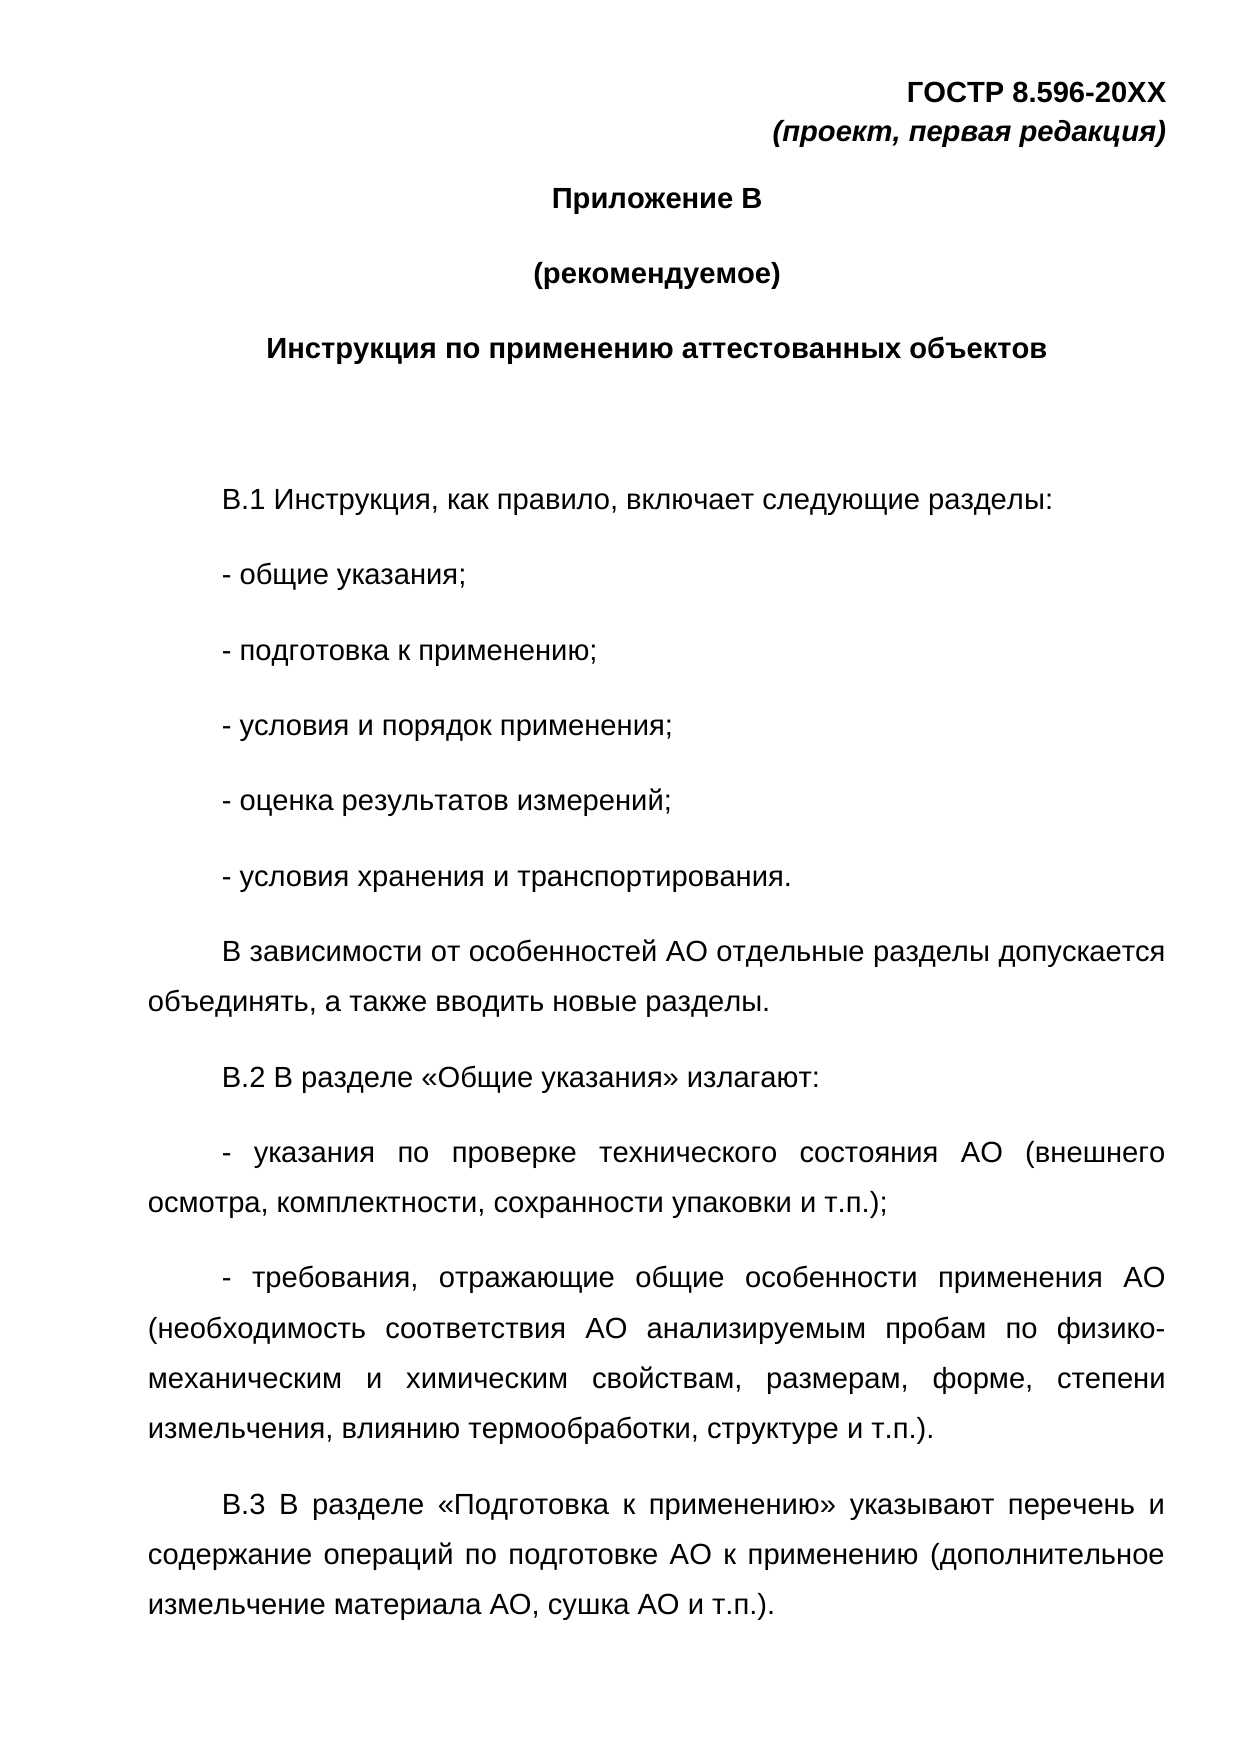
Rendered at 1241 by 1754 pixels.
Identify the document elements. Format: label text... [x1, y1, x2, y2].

text - оценка результатов измерений; [148, 783, 1166, 817]
text В.2 В разделе «Общие указания» излагают: [148, 1059, 1166, 1093]
text В зависимости от особенностей АО отдельные разделы допускается объединять, а также вводить новые разделы. [148, 934, 1166, 1018]
text Инструкция по применению аттестованных объектов [148, 331, 1166, 365]
text - условия и порядок применения; [148, 708, 1166, 742]
text Приложение В [148, 181, 1166, 214]
text В.1 Инструкция, как правило, включает следующие разделы: [148, 482, 1166, 516]
text - указания по проверке технического состояния АО (внешнего осмотра, комплектности, сохранности упаковки и т.п.); [148, 1135, 1166, 1219]
text - условия хранения и транспортирования. [148, 859, 1166, 892]
text В.3 В разделе «Подготовка к применению» указывают перечень и содержание операций по подготовке АО к применению (дополнительное измельчение материала АО, сушка АО и т.п.). [148, 1487, 1166, 1621]
text (рекомендуемое) [148, 256, 1166, 290]
text - общие указания; [148, 557, 1166, 591]
text - подготовка к применению; [148, 633, 1166, 666]
text - требования, отражающие общие особенности применения АО (необходимость соответствия АО анализируемым пробам по физико-механическим и химическим свойствам, размерам, форме, степени измельчения, влиянию термообработки, структуре и т.п.). [148, 1261, 1166, 1445]
